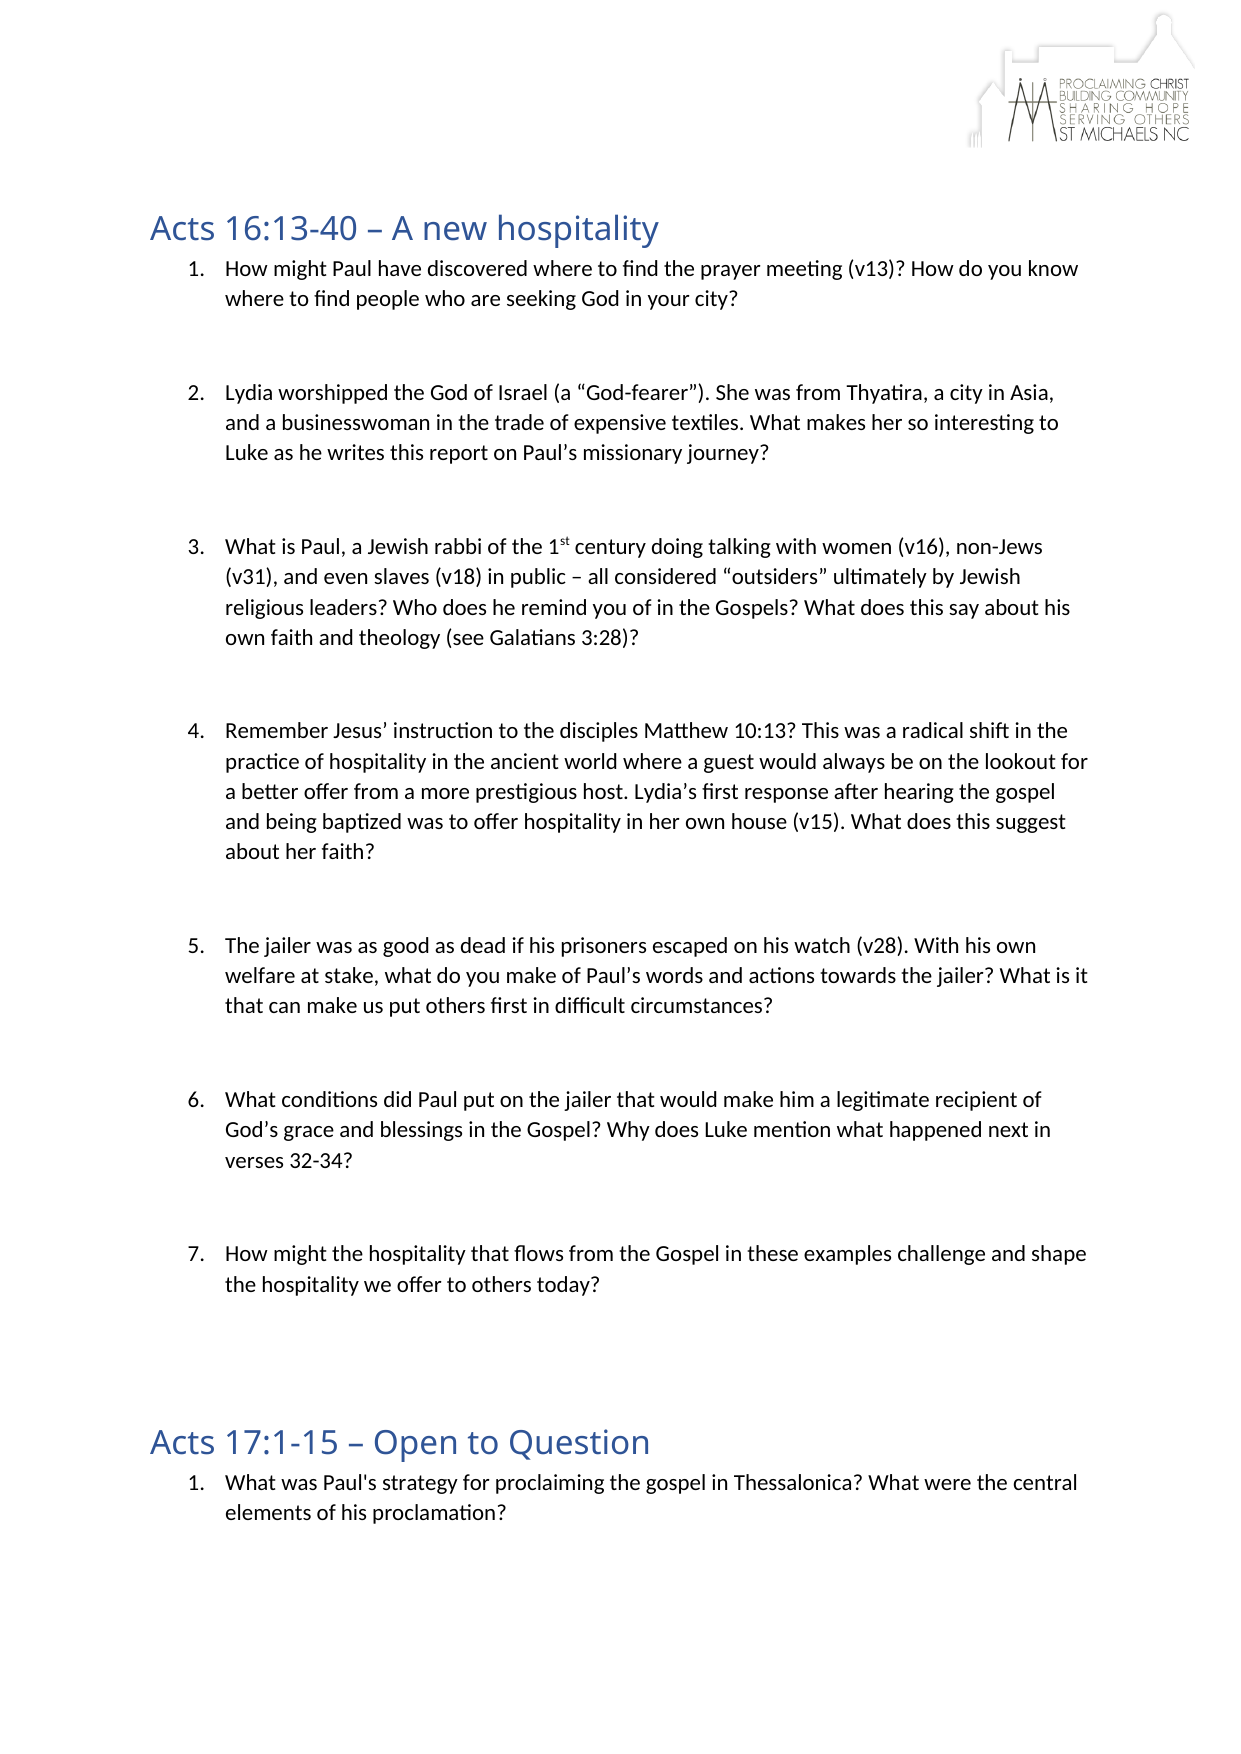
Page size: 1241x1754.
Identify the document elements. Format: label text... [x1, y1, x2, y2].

subtitle Acts 17:1-15 – Open to Question [150, 1419, 1090, 1464]
list What conditions did Paul put on the jailer that would make him a legitimate recipient of God’s grace and blessings in the Gospel? Why does Luke mention what happened next in verses 32-34? [187, 1085, 1090, 1174]
subtitle Acts 16:13-40 – A new hospitality [150, 205, 1090, 251]
list How might Paul have discovered where to find the prayer meeting (v13)? How do you know where to find people who are seeking God in your city? [187, 254, 1090, 312]
list Lydia worshipped the God of Israel (a “God-fearer”). She was from Thyatira, a city in Asia, and a businesswoman in the trade of expensive textiles. What makes her so interesting to Luke as he writes this report on Paul’s missionary journey? [187, 378, 1090, 467]
list What is Paul, a Jewish rabbi of the 1st century doing talking with women (v16), non-Jews (v31), and even slaves (v18) in public – all considered “outsiders” ultimately by Jewish religious leaders? Who does he remind you of in the Gospels? What does this say about his own faith and theology (see Galatians 3:28)? [187, 532, 1090, 651]
list Remember Jesus’ instruction to the disciples Matthew 10:13? This was a radical shift in the practice of hospitality in the ancient world where a guest would always be on the lookout for a better offer from a more prestigious host. Lydia’s first response after hearing the gospel and being baptized was to offer hospitality in her own house (v15). What does this suggest about her faith? [187, 717, 1090, 866]
list How might the hospitality that flows from the Gospel in these examples challenge and shape the hospitality we offer to others today? [187, 1239, 1090, 1298]
list What was Paul's strategy for proclaiming the gospel in Thessalonica? What were the central elements of his proclamation? [187, 1468, 1090, 1526]
list The jailer was as good as dead if his prisoners escaped on his watch (v28). With his own welfare at stake, what do you make of Paul’s words and actions towards the jailer? What is it that can make us put others first in difficult circumstances? [187, 931, 1090, 1020]
picture [961, 6, 1200, 148]
